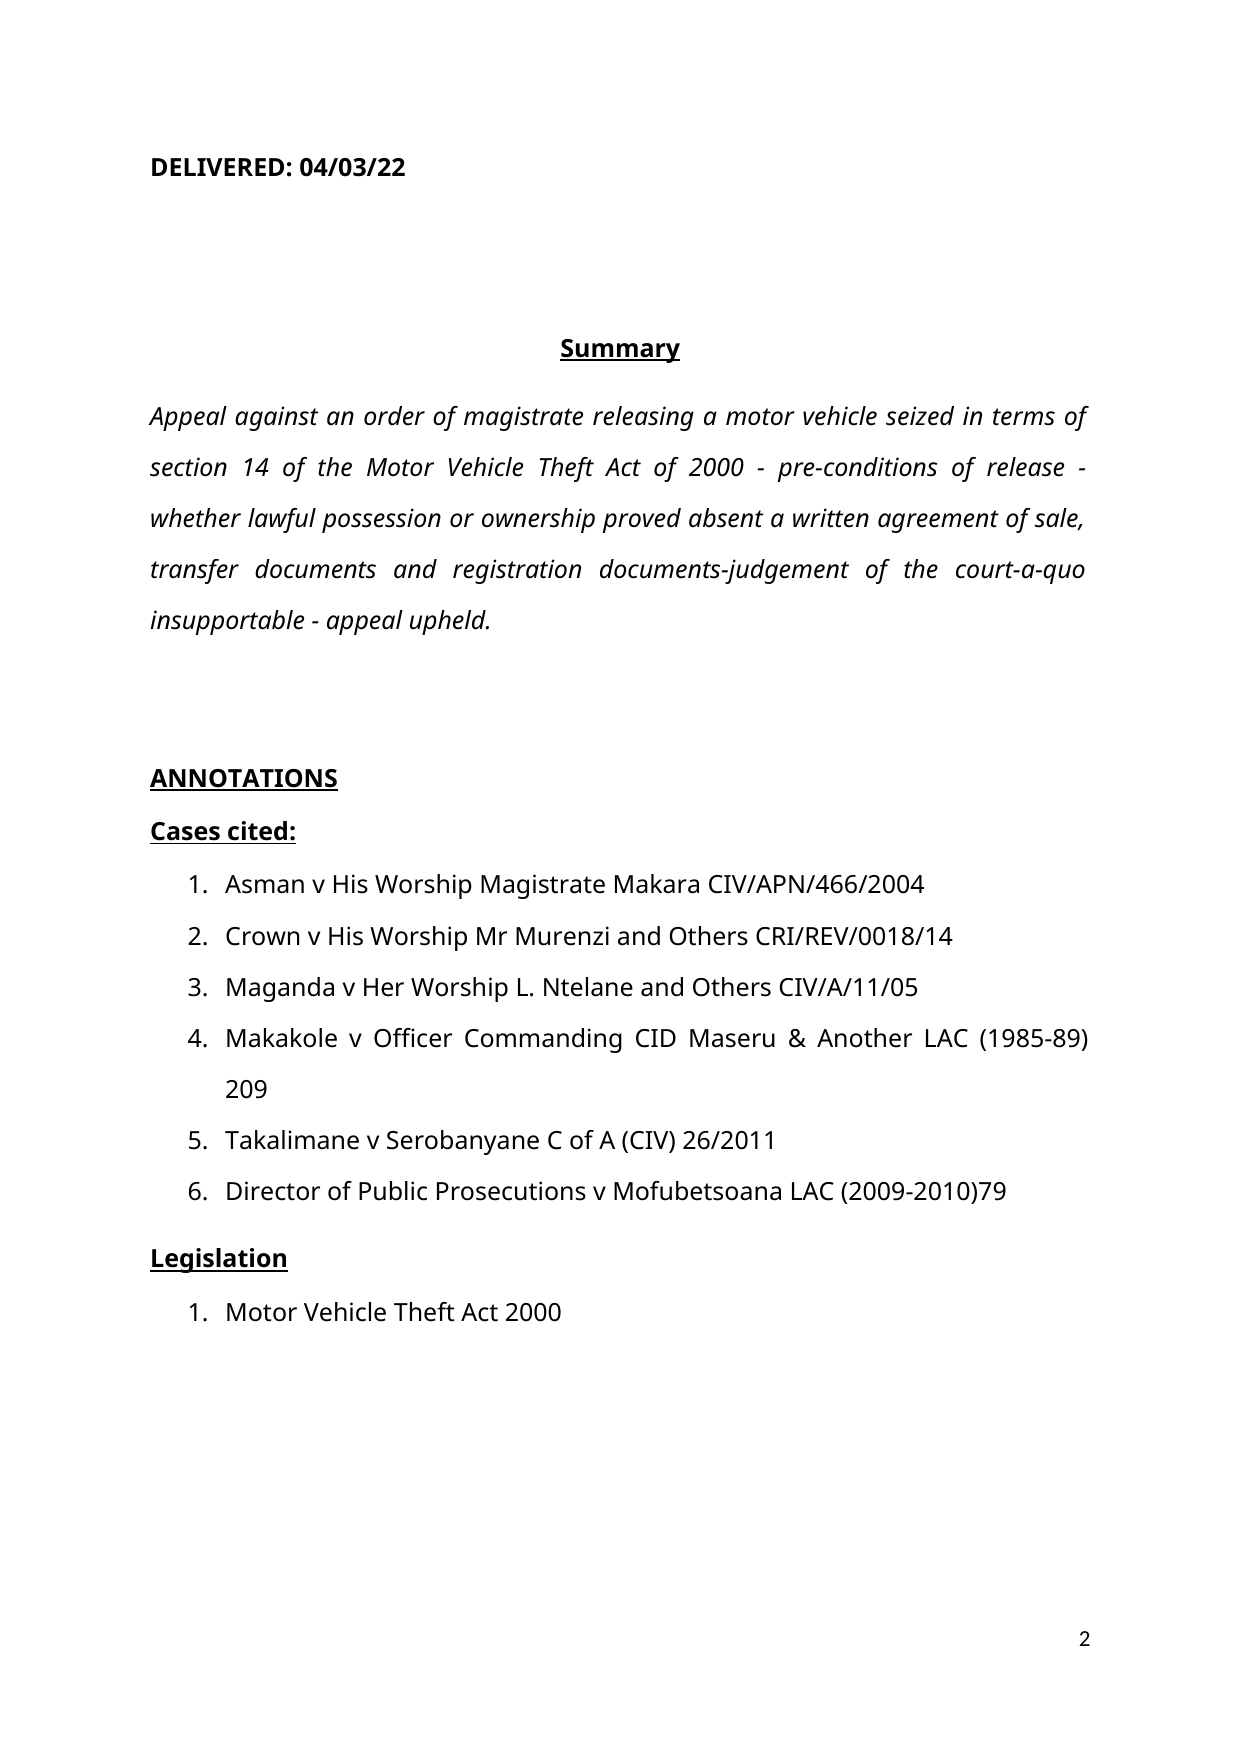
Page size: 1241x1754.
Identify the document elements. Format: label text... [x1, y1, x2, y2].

text Appeal against an order of magistrate releasing a motor vehicle seized in terms of section 14 of the Motor Vehicle Theft Act of 2000 - pre-conditions of release - whether lawful possession or ownership proved absent a written agreement of sale, transfer documents and registration documents-judgement of the court-a-quo insupportable - appeal upheld. [150, 398, 1090, 636]
list Takalimane v Serobanyane C of A (CIV) 26/2011 [187, 1122, 1090, 1156]
list Asman v His Worship Magistrate Makara CIV/APN/466/2004 [187, 867, 1090, 901]
list Director of Public Prosecutions v Mofubetsoana LAC (2009-2010)79 [187, 1173, 1090, 1207]
list Motor Vehicle Theft Act 2000 [187, 1294, 1090, 1329]
text Legislation [150, 1241, 1090, 1275]
text Cases cited: [150, 814, 1090, 848]
list Maganda v Her Worship L. Ntelane and Others CIV/A/11/05 [187, 969, 1090, 1003]
text ANNOTATIONS [150, 760, 1090, 794]
list Crown v His Worship Mr Murenzi and Others CRI/REV/0018/14 [187, 918, 1090, 952]
list Makakole v Officer Commanding CID Maseru & Another LAC (1985-89) 209 [187, 1020, 1090, 1105]
text Summary [150, 331, 1090, 364]
text DELIVERED: 04/03/22 [150, 150, 1090, 184]
